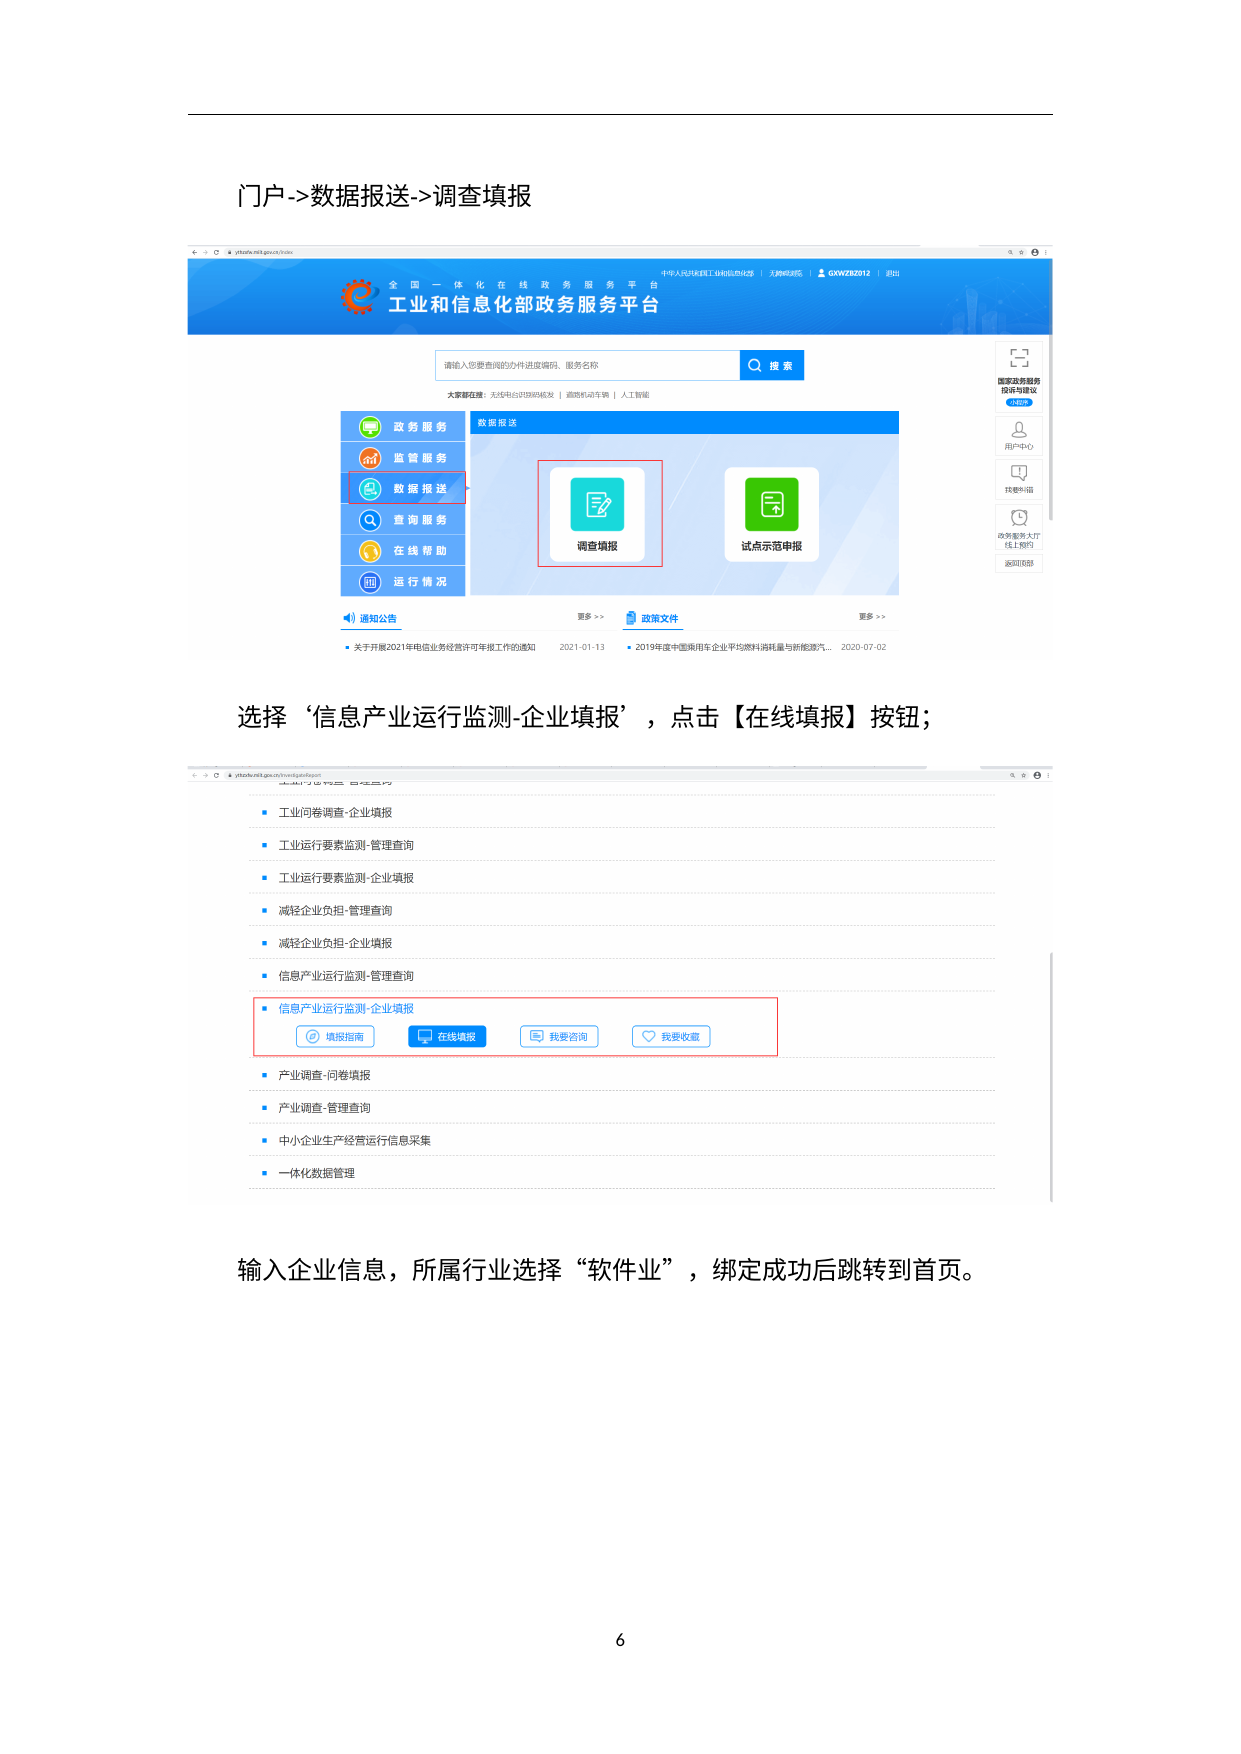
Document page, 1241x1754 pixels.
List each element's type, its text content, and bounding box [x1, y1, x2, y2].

text 输入企业信息，所属行业选择“软件业”，绑定成功后跳转到首页。 [187, 1236, 1053, 1301]
text 门户->数据报送->调查填报 [187, 162, 1053, 227]
text 选择‘信息产业运行监测-企业填报’，点击【在线填报】按钮； [187, 683, 1053, 748]
picture [187, 245, 1053, 660]
picture [187, 766, 1053, 1205]
